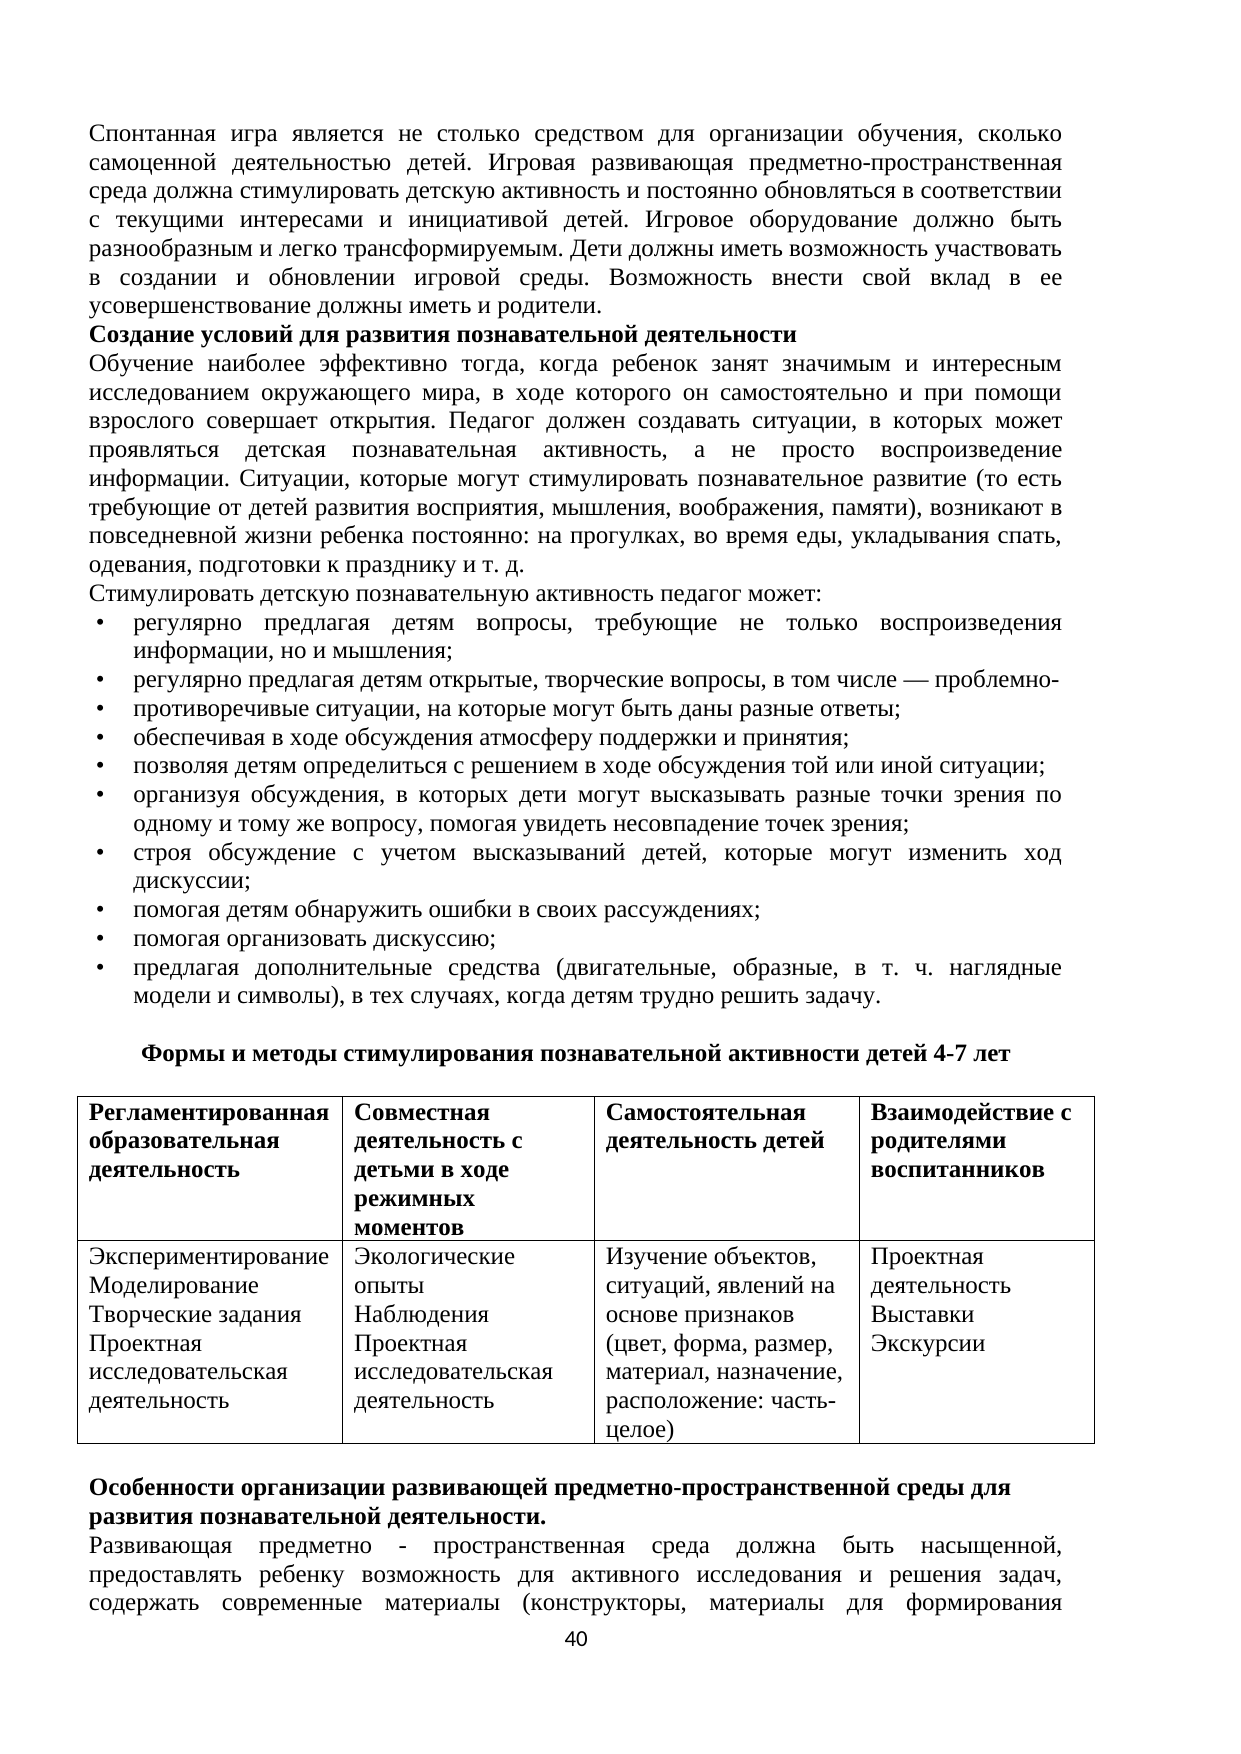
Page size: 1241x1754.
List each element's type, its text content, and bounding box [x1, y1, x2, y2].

text Особенности организации развивающей предметно-пространственной среды для развития познавательной деятельности. [89, 1472, 1063, 1530]
list предлагая дополнительные средства (двигательные, образные, в т. ч. наглядные модели и символы), в тех случаях, когда детям трудно решить задачу. [96, 952, 1063, 1009]
list позволяя детям определиться с решением в ходе обсуждения той или иной ситуации; [96, 751, 1063, 779]
text Спонтанная игра является не столько средством для организации обучения, сколько самоценной деятельностью детей. Игровая развивающая предметно-пространственная среда должна стимулировать детскую активность и постоянно обновляться в соответствии с текущими интересами и инициативой детей. Игровое оборудование должно быть разнообразным и легко трансформируемым. Дети должны иметь возможность участвовать в создании и обновлении игровой среды. Возможность внести свой вклад в ее усовершенствование должны иметь и родители. [89, 118, 1063, 319]
table_cell Экологические опыты Наблюдения Проектная исследовательская деятельность [343, 1241, 594, 1443]
table_header Совместная деятельность с детьми в ходе режимных моментов [343, 1097, 594, 1240]
text Стимулировать детскую познавательную активность педагог может: [89, 578, 1063, 607]
table_cell Изучение объектов, ситуаций, явлений на основе признаков (цвет, форма, размер, материал, назначение, расположение: часть- целое) [595, 1241, 859, 1443]
table_header Регламентированная образовательная деятельность [78, 1097, 342, 1240]
list противоречивые ситуации, на которые могут быть даны разные ответы; [96, 693, 1063, 722]
list строя обсуждение с учетом высказываний детей, которые могут изменить ход дискуссии; [96, 837, 1063, 894]
list регулярно предлагая детям вопросы, требующие не только воспроизведения информации, но и мышления; [96, 607, 1063, 664]
list помогая детям обнаружить ошибки в своих рассуждениях; [96, 894, 1063, 923]
table_header Взаимодействие с родителями воспитанников [860, 1097, 1094, 1240]
list регулярно предлагая детям открытые, творческие вопросы, в том числе — проблемно- [96, 664, 1063, 693]
text Формы и методы стимулирования познавательной активности детей 4-7 лет [89, 1038, 1063, 1067]
list помогая организовать дискуссию; [96, 923, 1063, 952]
list обеспечивая в ходе обсуждения атмосферу поддержки и принятия; [96, 722, 1063, 751]
table_cell Экспериментирование Моделирование Творческие задания Проектная исследовательская деятельность [78, 1241, 342, 1443]
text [89, 1530, 1063, 1616]
text Обучение наиболее эффективно тогда, когда ребенок занят значимым и интересным исследованием окружающего мира, в ходе которого он самостоятельно и при помощи взрослого совершает открытия. Педагог должен создавать ситуации, в которых может проявляться детская познавательная активность, а не просто воспроизведение информации. Ситуации, которые могут стимулировать познавательное развитие (то есть требующие от детей развития восприятия, мышления, воображения, памяти), возникают в повседневной жизни ребенка постоянно: на прогулках, во время еды, укладывания спать, одевания, подготовки к празднику и т. д. [89, 348, 1063, 578]
list организуя обсуждения, в которых дети могут высказывать разные точки зрения по одному и тому же вопросу, помогая увидеть несовпадение точек зрения; [96, 779, 1063, 837]
table_cell Проектная деятельность Выставки Экскурсии [860, 1241, 1094, 1443]
table_header Самостоятельная деятельность детей [595, 1097, 859, 1240]
text Создание условий для развития познавательной деятельности [89, 319, 1063, 348]
